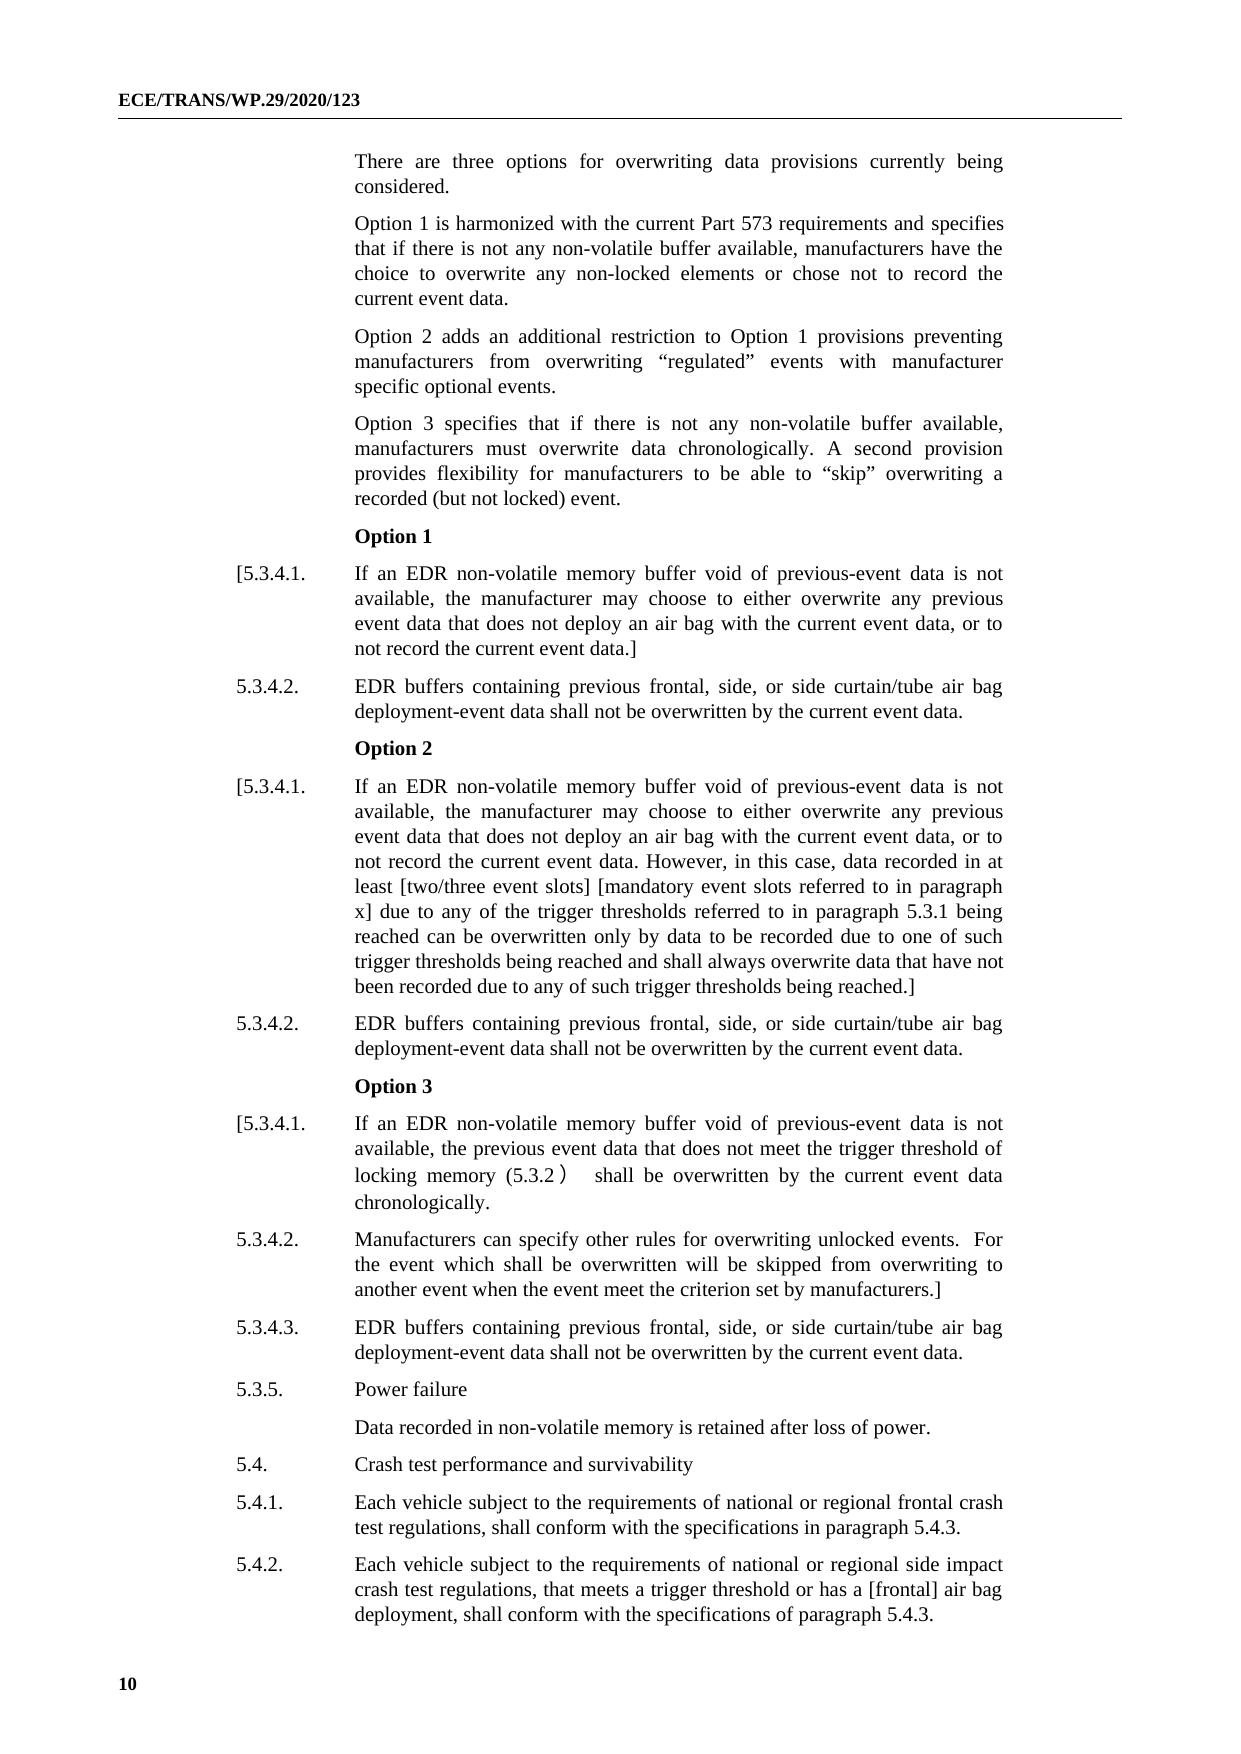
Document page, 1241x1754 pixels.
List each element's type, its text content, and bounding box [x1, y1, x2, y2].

text Option 3 [354, 1073, 1004, 1098]
text Option 1 [354, 523, 1004, 548]
text Option 3 specifies that if there is not any non-volatile buffer available, manufacturers must overwrite data chronologically. A second provision provides flexibility for manufacturers to be able to “skip” overwriting a recorded (but not locked) event. [354, 410, 1004, 510]
text Option 2 [354, 735, 1004, 760]
text 5.3.4.3. EDR buffers containing previous frontal, side, or side curtain/tube air bag deployment-event data shall not be overwritten by the current event data. [236, 1314, 1004, 1364]
text [5.3.4.1. If an EDR non-volatile memory buffer void of previous-event data is not available, the manufacturer may choose to either overwrite any previous event data that does not deploy an air bag with the current event data, or to not record the current event data.] [236, 560, 1004, 660]
text 5.3.4.2. EDR buffers containing previous frontal, side, or side curtain/tube air bag deployment-event data shall not be overwritten by the current event data. [236, 1010, 1004, 1060]
text 5.3.4.2. Manufacturers can specify other rules for overwriting unlocked events. For the event which shall be overwritten will be skipped from overwriting to another event when the event meet the criterion set by manufacturers.] [236, 1226, 1004, 1301]
text Data recorded in non-volatile memory is retained after loss of power. [236, 1414, 1004, 1439]
text [5.3.4.1. If an EDR non-volatile memory buffer void of previous-event data is not available, the previous event data that does not meet the trigger threshold of locking memory (5.3.2） shall be overwritten by the current event data chronologically. [236, 1110, 1004, 1214]
text 5.4.1. Each vehicle subject to the requirements of national or regional frontal crash test regulations, shall conform with the specifications in paragraph 5.4.3. [236, 1489, 1004, 1539]
text 5.3.4.2. EDR buffers containing previous frontal, side, or side curtain/tube air bag deployment-event data shall not be overwritten by the current event data. [236, 673, 1004, 723]
text 5.4. Crash test performance and survivability [236, 1451, 1004, 1476]
text Option 1 is harmonized with the current Part 573 requirements and specifies that if there is not any non-volatile buffer available, manufacturers have the choice to overwrite any non-locked elements or chose not to record the current event data. [354, 210, 1004, 310]
text Option 2 adds an additional restriction to Option 1 provisions preventing manufacturers from overwriting “regulated” events with manufacturer specific optional events. [354, 323, 1004, 398]
text 5.3.5. Power failure [236, 1376, 1004, 1401]
text [5.3.4.1. If an EDR non-volatile memory buffer void of previous-event data is not available, the manufacturer may choose to either overwrite any previous event data that does not deploy an air bag with the current event data, or to not record the current event data. However, in this case, data recorded in at least [two/three event slots] [mandatory event slots referred to in paragraph x] due to any of the trigger thresholds referred to in paragraph 5.3.1 being reached can be overwritten only by data to be recorded due to one of such trigger thresholds being reached and shall always overwrite data that have not been recorded due to any of such trigger thresholds being reached.] [236, 773, 1004, 998]
text 5.4.2. Each vehicle subject to the requirements of national or regional side impact crash test regulations, that meets a trigger threshold or has a [frontal] air bag deployment, shall conform with the specifications of paragraph 5.4.3. [236, 1551, 1004, 1626]
text There are three options for overwriting data provisions currently being considered. [354, 148, 1004, 198]
